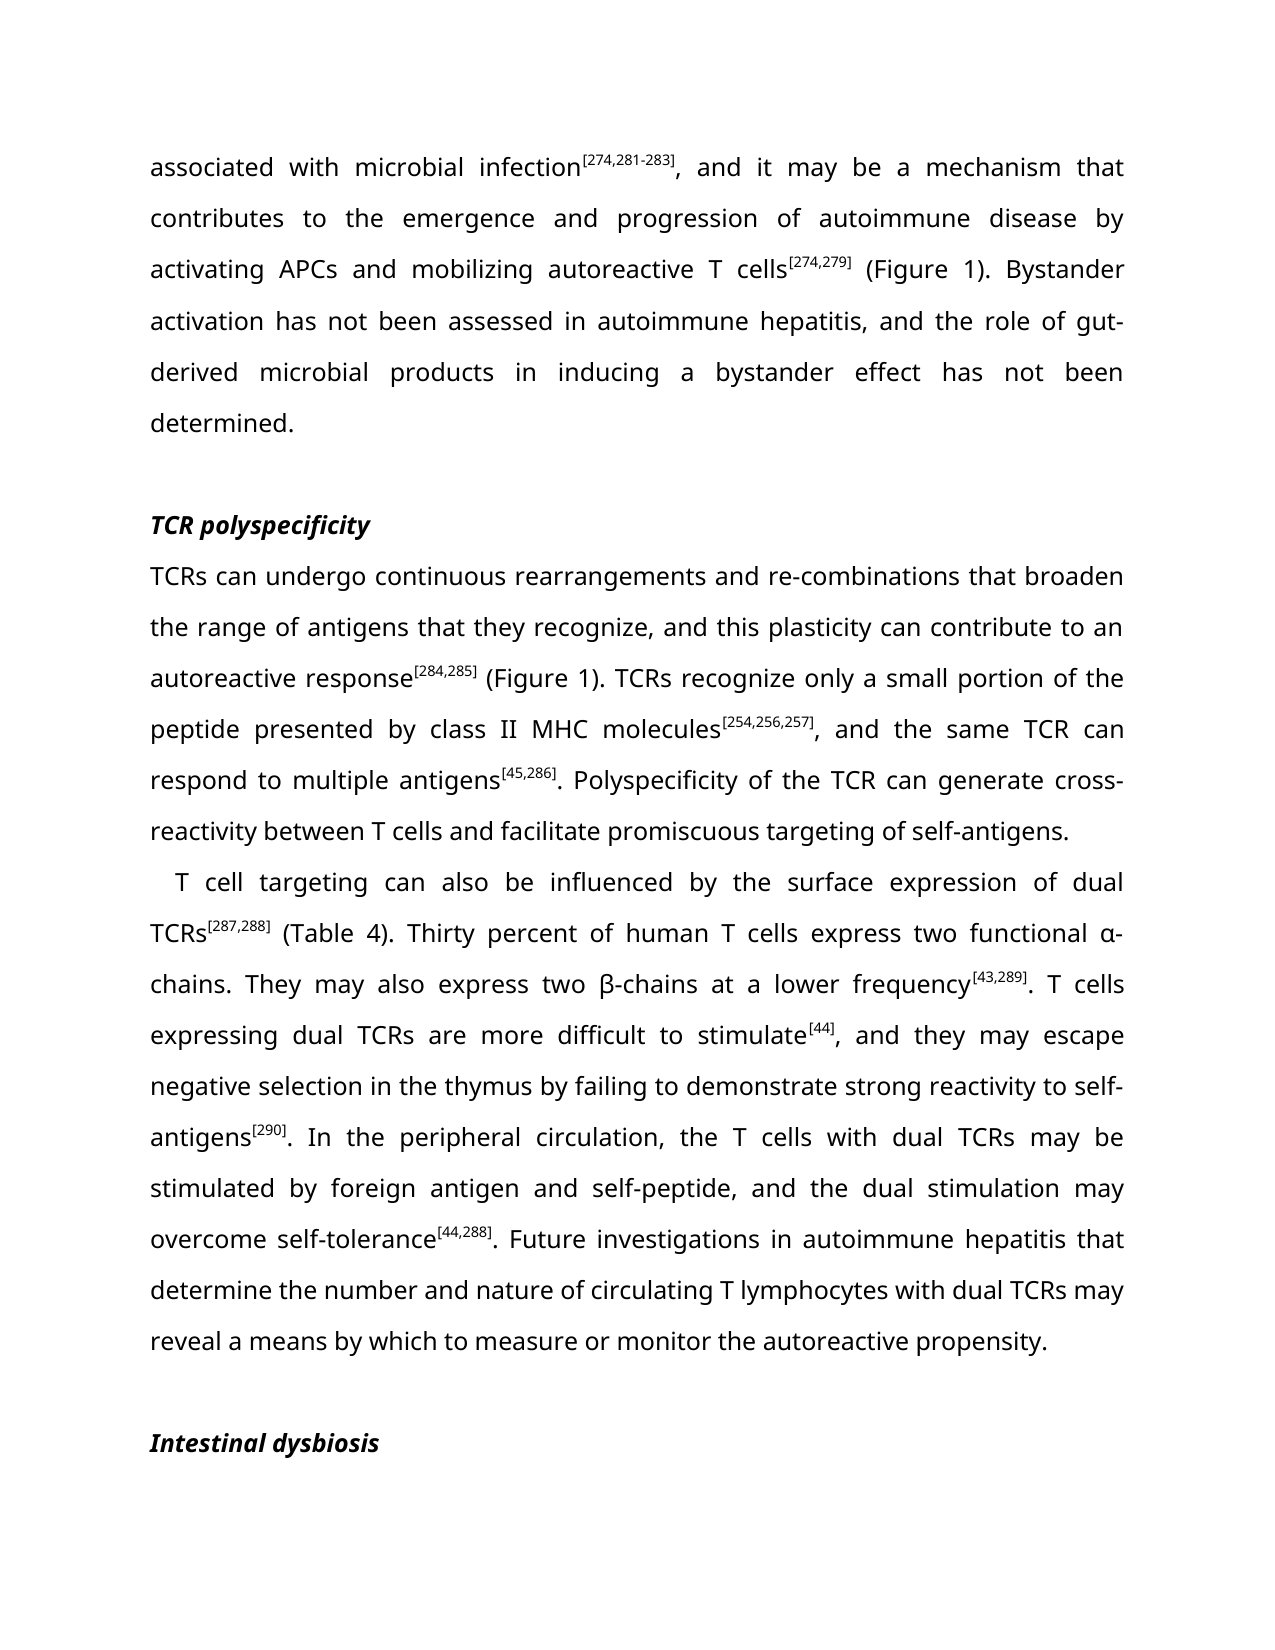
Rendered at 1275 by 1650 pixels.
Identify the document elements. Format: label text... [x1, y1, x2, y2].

text TCRs can undergo continuous rearrangements and re-combinations that broaden the range of antigens that they recognize, and this plasticity can contribute to an autoreactive response[284,285] (Figure 1). TCRs recognize only a small portion of the peptide presented by class II MHC molecules[254,256,257], and the same TCR can respond to multiple antigens[45,286]. Polyspecificity of the TCR can generate cross-reactivity between T cells and facilitate promiscuous targeting of self-antigens. [150, 558, 1125, 848]
text Intestinal dysbiosis [150, 1426, 1125, 1460]
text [150, 150, 1125, 439]
text T cell targeting can also be influenced by the surface expression of dual TCRs[287,288] (Table 4). Thirty percent of human T cells express two functional α-chains. They may also express two β-chains at a lower frequency[43,289]. T cells expressing dual TCRs are more difficult to stimulate[44], and they may escape negative selection in the thymus by failing to demonstrate strong reactivity to self-antigens[290]. In the peripheral circulation, the T cells with dual TCRs may be stimulated by foreign antigen and self-peptide, and the dual stimulation may overcome self-tolerance[44,288]. Future investigations in autoimmune hepatitis that determine the number and nature of circulating T lymphocytes with dual TCRs may reveal a means by which to measure or monitor the autoreactive propensity. [150, 864, 1125, 1358]
text TCR polyspecificity [150, 507, 1125, 541]
